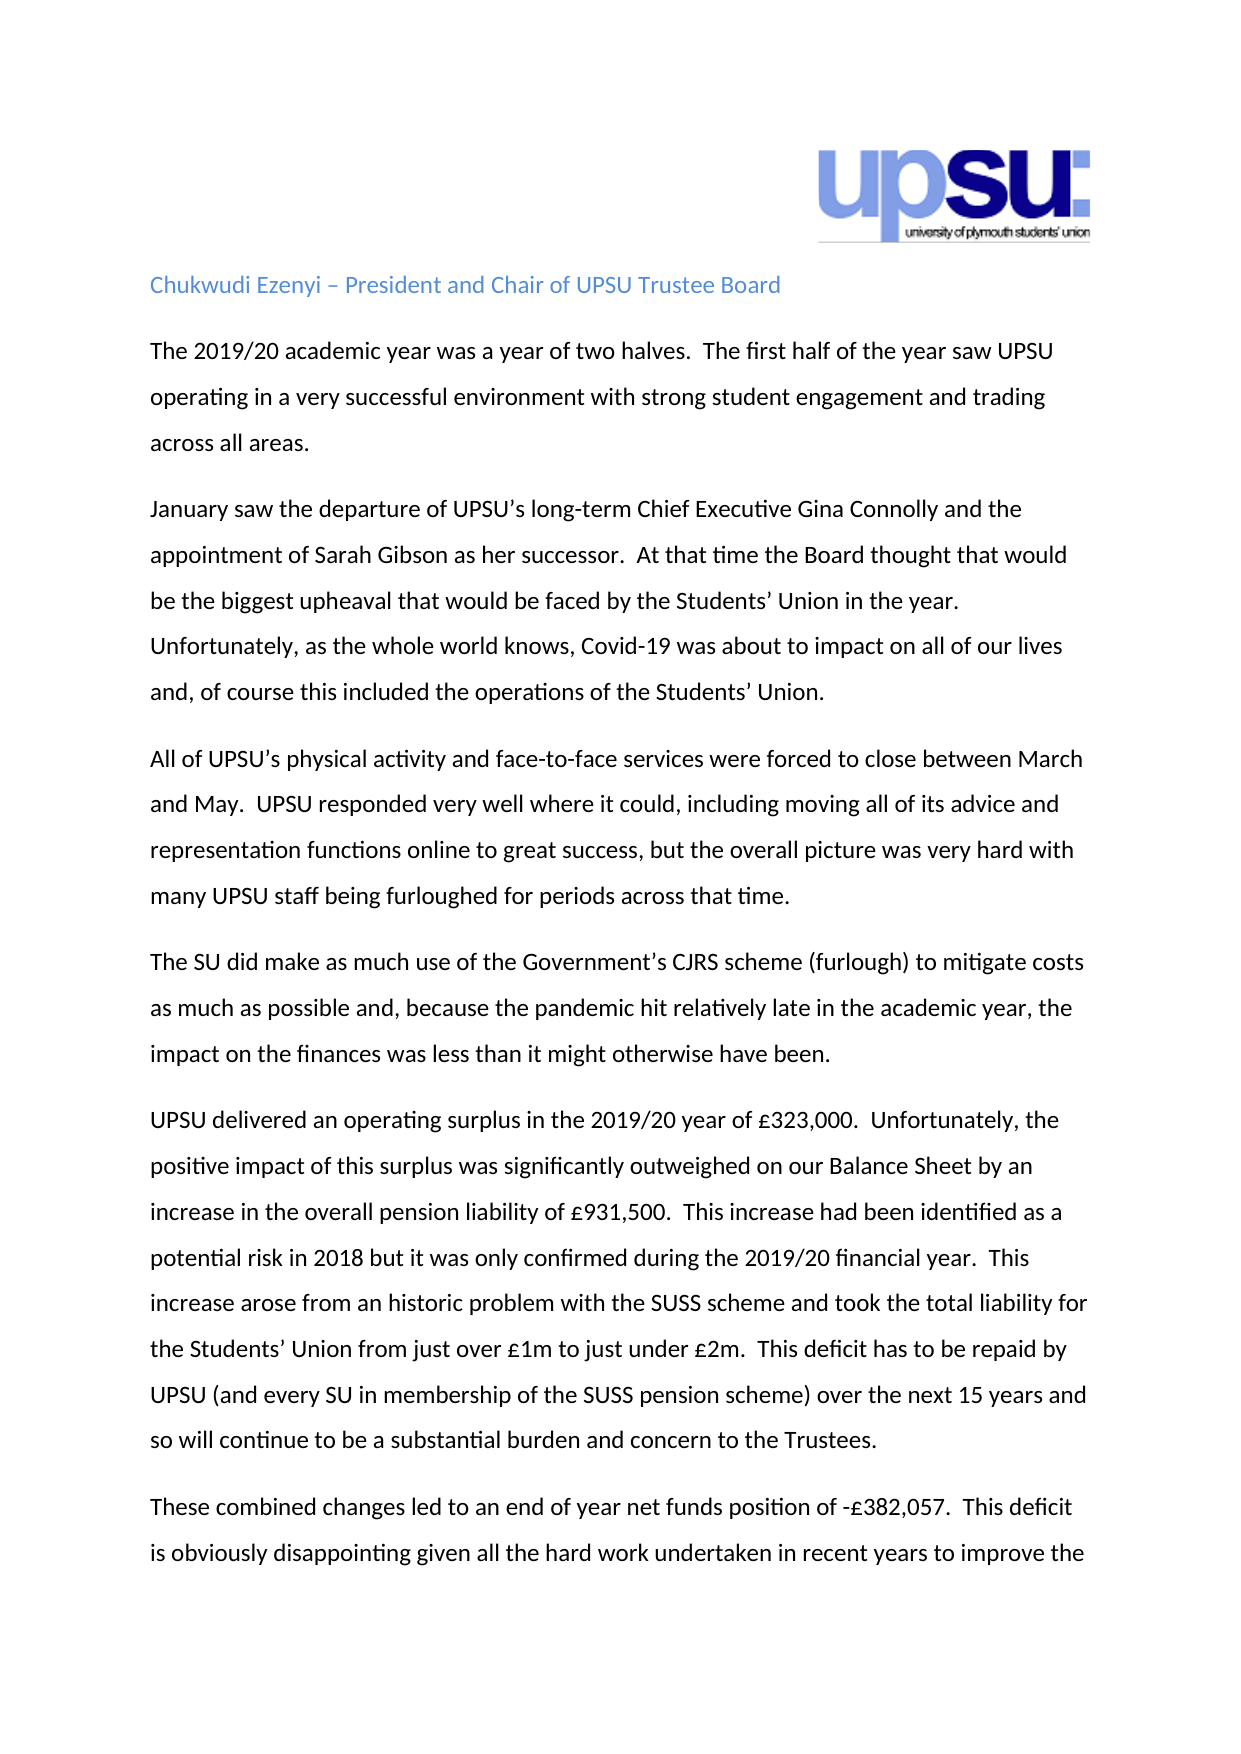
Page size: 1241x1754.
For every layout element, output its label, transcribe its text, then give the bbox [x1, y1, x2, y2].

text January saw the departure of UPSU’s long-term Chief Executive Gina Connolly and the appointment of Sarah Gibson as her successor. At that time the Board thought that would be the biggest upheaval that would be faced by the Students’ Union in the year. Unfortunately, as the whole world knows, Covid-19 was about to impact on all of our lives and, of course this included the operations of the Students’ Union. [150, 493, 1090, 707]
text UPSU delivered an operating surplus in the 2019/20 year of £323,000. Unfortunately, the positive impact of this surplus was significantly outweighed on our Balance Sheet by an increase in the overall pension liability of £931,500. This increase had been identified as a potential risk in 2018 but it was only confirmed during the 2019/20 financial year. This increase arose from an historic problem with the SUSS scheme and took the total liability for the Students’ Union from just over £1m to just under £2m. This deficit has to be repaid by UPSU (and every SU in membership of the SUSS pension scheme) over the next 15 years and so will continue to be a substantial burden and concern to the Trustees. [150, 1104, 1090, 1455]
text Chukwudi Ezenyi – President and Chair of UPSU Trustee Board [150, 269, 1090, 299]
picture [818, 150, 1091, 244]
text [150, 1491, 1090, 1567]
text All of UPSU’s physical activity and face-to-face services were forced to close between March and May. UPSU responded very well where it could, including moving all of its advice and representation functions online to great success, but the overall picture was very hard with many UPSU staff being furloughed for periods across that time. [150, 743, 1090, 911]
text The 2019/20 academic year was a year of two halves. The first half of the year saw UPSU operating in a very successful environment with strong student engagement and trading across all areas. [150, 335, 1090, 457]
text The SU did make as much use of the Government’s CJRS scheme (furlough) to mitigate costs as much as possible and, because the pandemic hit relatively late in the academic year, the impact on the finances was less than it might otherwise have been. [150, 947, 1090, 1068]
